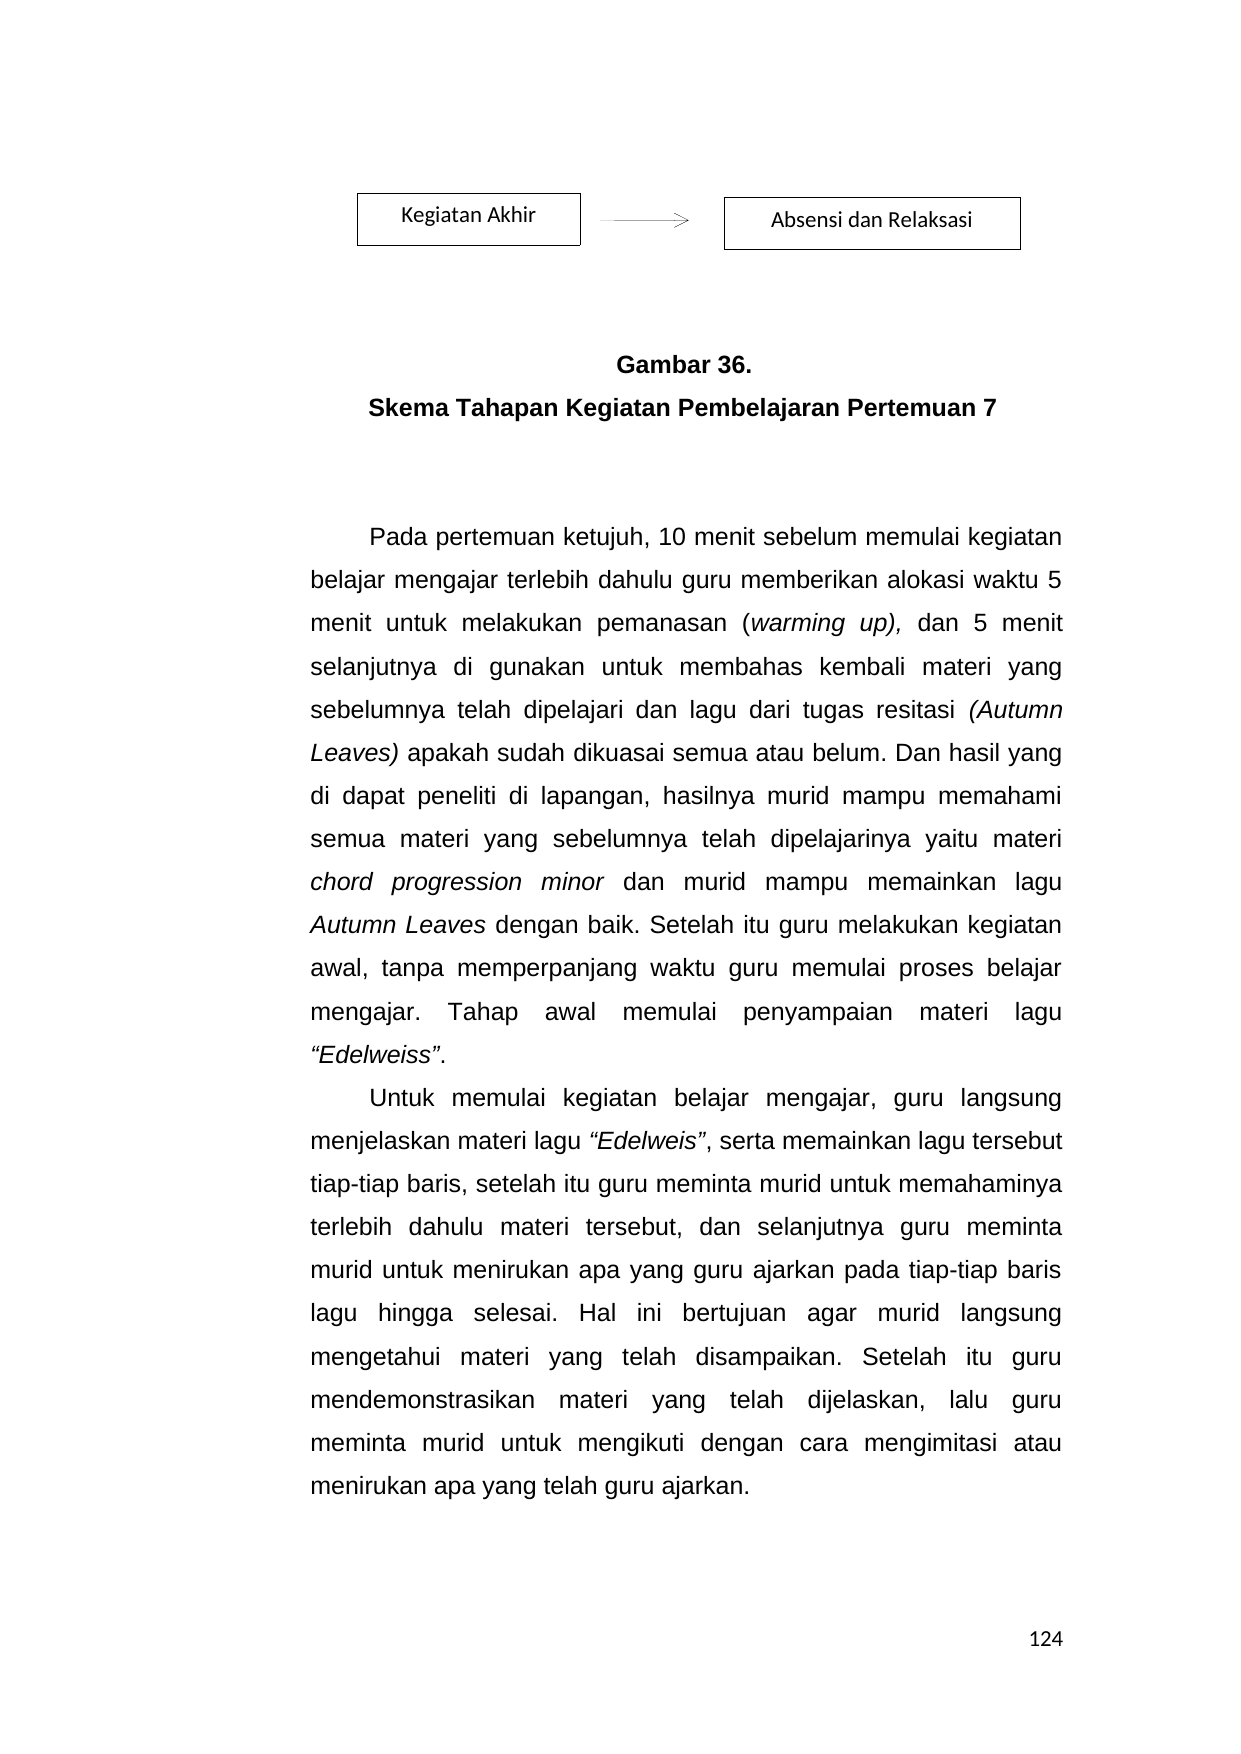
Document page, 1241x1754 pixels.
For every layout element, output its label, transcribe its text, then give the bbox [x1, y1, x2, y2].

text Gambar 36. [236, 350, 1063, 378]
list Skema Tahapan Kegiatan Pembelajaran Pertemuan 7 [295, 393, 1063, 422]
list Untuk memulai kegiatan belajar mengajar, guru langsung menjelaskan materi lagu “Edelweis”, serta memainkan lagu tersebut tiap-tiap baris, setelah itu guru meminta murid untuk memahaminya terlebih dahulu materi tersebut, dan selanjutnya guru meminta murid untuk menirukan apa yang guru ajarkan pada tiap-tiap baris lagu hingga selesai. Hal ini bertujuan agar murid langsung mengetahui materi yang telah disampaikan. Setelah itu guru mendemonstrasikan materi yang telah dijelaskan, lalu guru meminta murid untuk mengikuti dengan cara mengimitasi atau menirukan apa yang telah guru ajarkan. [310, 1083, 1063, 1500]
list Pada pertemuan ketujuh, 10 menit sebelum memulai kegiatan belajar mengajar terlebih dahulu guru memberikan alokasi waktu 5 menit untuk melakukan pemanasan (warming up), dan 5 menit selanjutnya di gunakan untuk membahas kembali materi yang sebelumnya telah dipelajari dan lagu dari tugas resitasi (Autumn Leaves) apakah sudah dikuasai semua atau belum. Dan hasil yang di dapat peneliti di lapangan, hasilnya murid mampu memahami semua materi yang sebelumnya telah dipelajarinya yaitu materi chord progression minor dan murid mampu memainkan lagu Autumn Leaves dengan baik. Setelah itu guru melakukan kegiatan awal, tanpa memperpanjang waktu guru memulai proses belajar mengajar. Tahap awal memulai penyampaian materi lagu “Edelweiss”. [310, 522, 1063, 1068]
